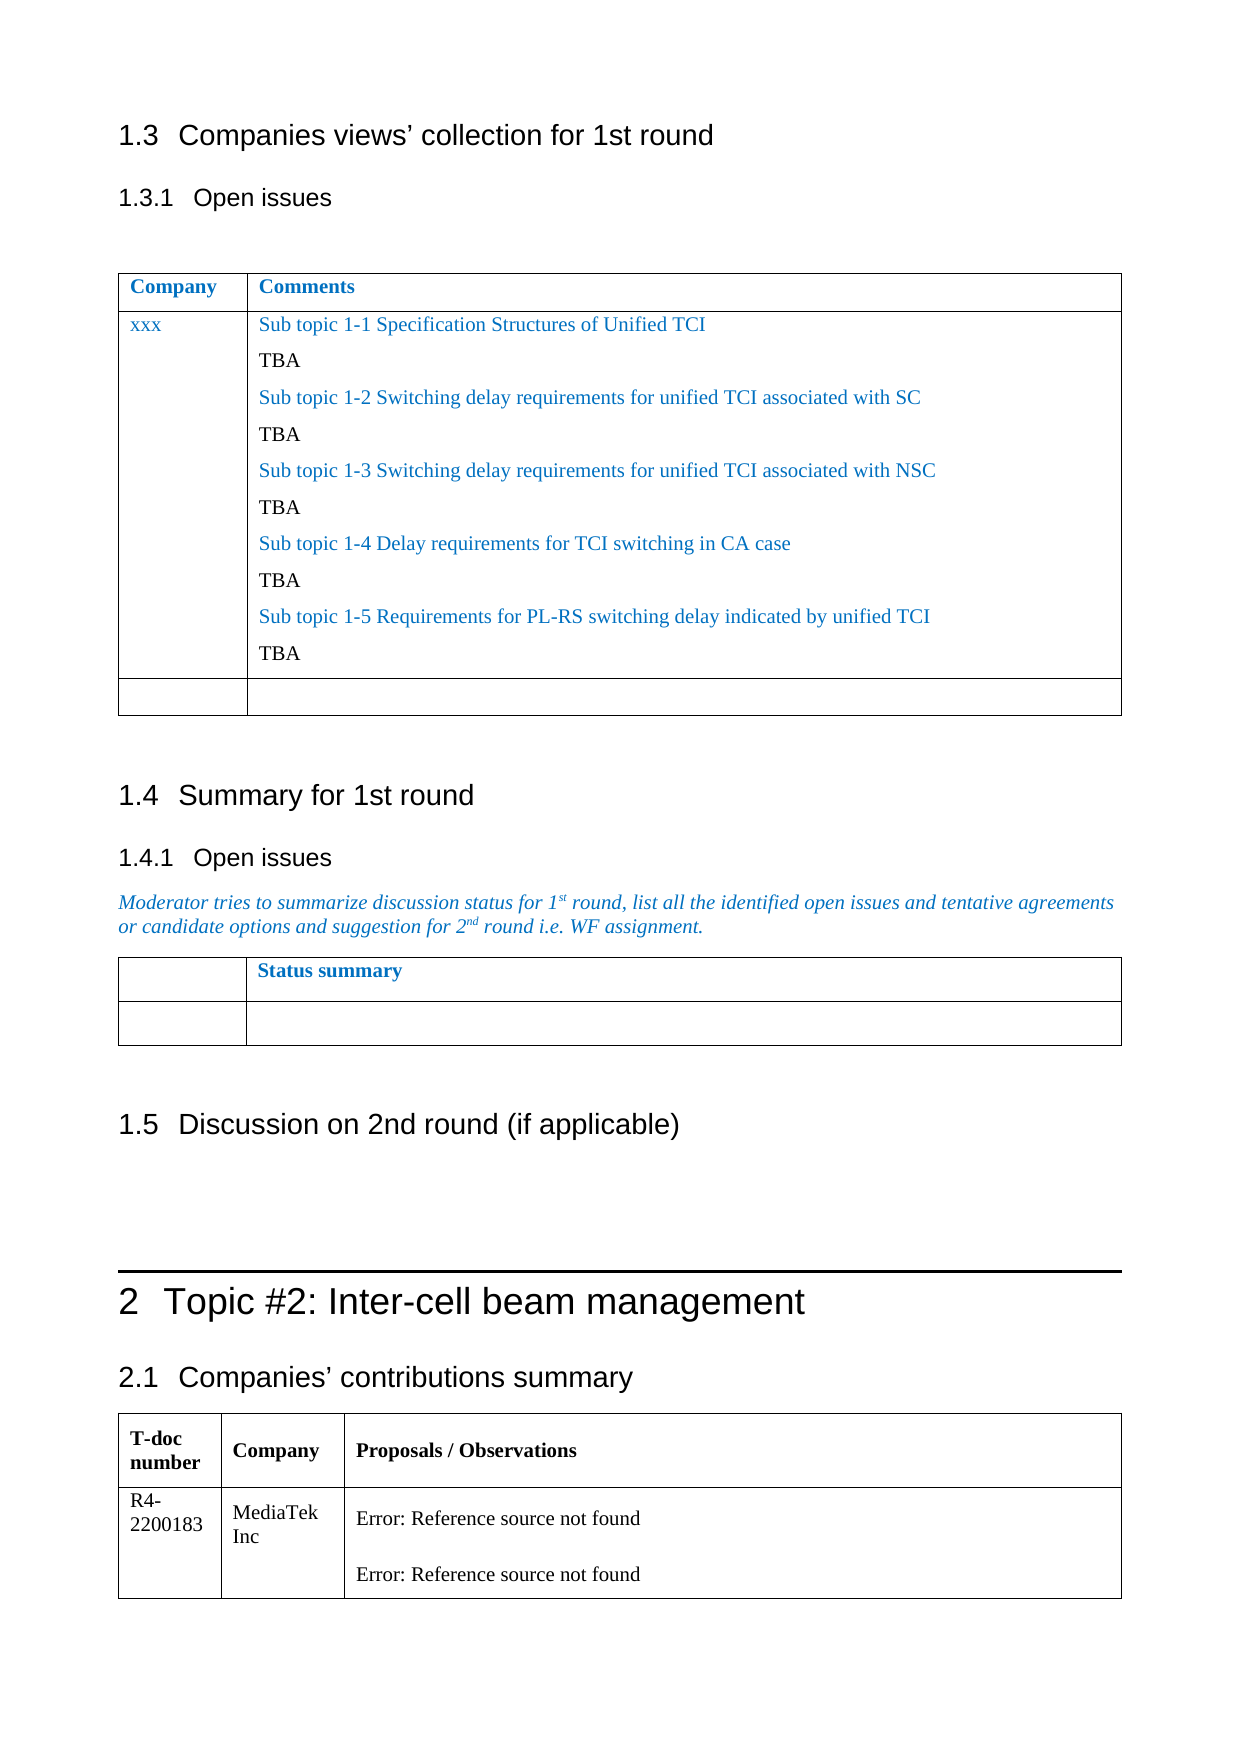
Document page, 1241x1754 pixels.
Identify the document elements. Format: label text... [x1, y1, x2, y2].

table_header Company [119, 274, 247, 311]
table_cell [248, 679, 1121, 715]
table_cell R4-2200183 [119, 1488, 221, 1598]
subtitle Companies views’ collection for 1st round [118, 118, 1122, 152]
subtitle Companies’ contributions summary [118, 1360, 1122, 1394]
table_header Status summary [247, 958, 1121, 1001]
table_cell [345, 1488, 1121, 1598]
table_header Company [222, 1414, 344, 1487]
table_cell [119, 679, 247, 715]
table_header Proposals / Observations [345, 1414, 1121, 1487]
subtitle Open issues [118, 842, 1122, 871]
table_cell [119, 1002, 246, 1044]
table_cell [247, 1002, 1121, 1044]
subtitle Topic #2: Inter-cell beam management [118, 1273, 1122, 1323]
table_cell xxx [119, 312, 247, 677]
table_cell MediaTek Inc [222, 1488, 344, 1598]
subtitle Discussion on 2nd round (if applicable) [118, 1107, 1122, 1141]
subtitle Open issues [118, 183, 1122, 212]
table_header T-doc number [119, 1414, 221, 1487]
table_cell Sub topic 1-1 Specification Structures of Unified TCI TBA Sub topic 1-2 Switching delay requirements for unified TCI associated with SC TBA Sub topic 1-3 Switching delay requirements for unified TCI associated with NSC TBA Sub topic 1-4 Delay requirements for TCI switching in CA case TBA Sub topic 1-5 Requirements for PL-RS switching delay indicated by unified TCI TBA [248, 312, 1121, 677]
text Moderator tries to summarize discussion status for 1st round, list all the identified open issues and tentative agreements or candidate options and suggestion for 2nd round i.e. WF assignment. [118, 890, 1122, 938]
table_header [119, 958, 246, 1001]
table_header Comments [248, 274, 1121, 311]
subtitle Summary for 1st round [118, 778, 1122, 811]
